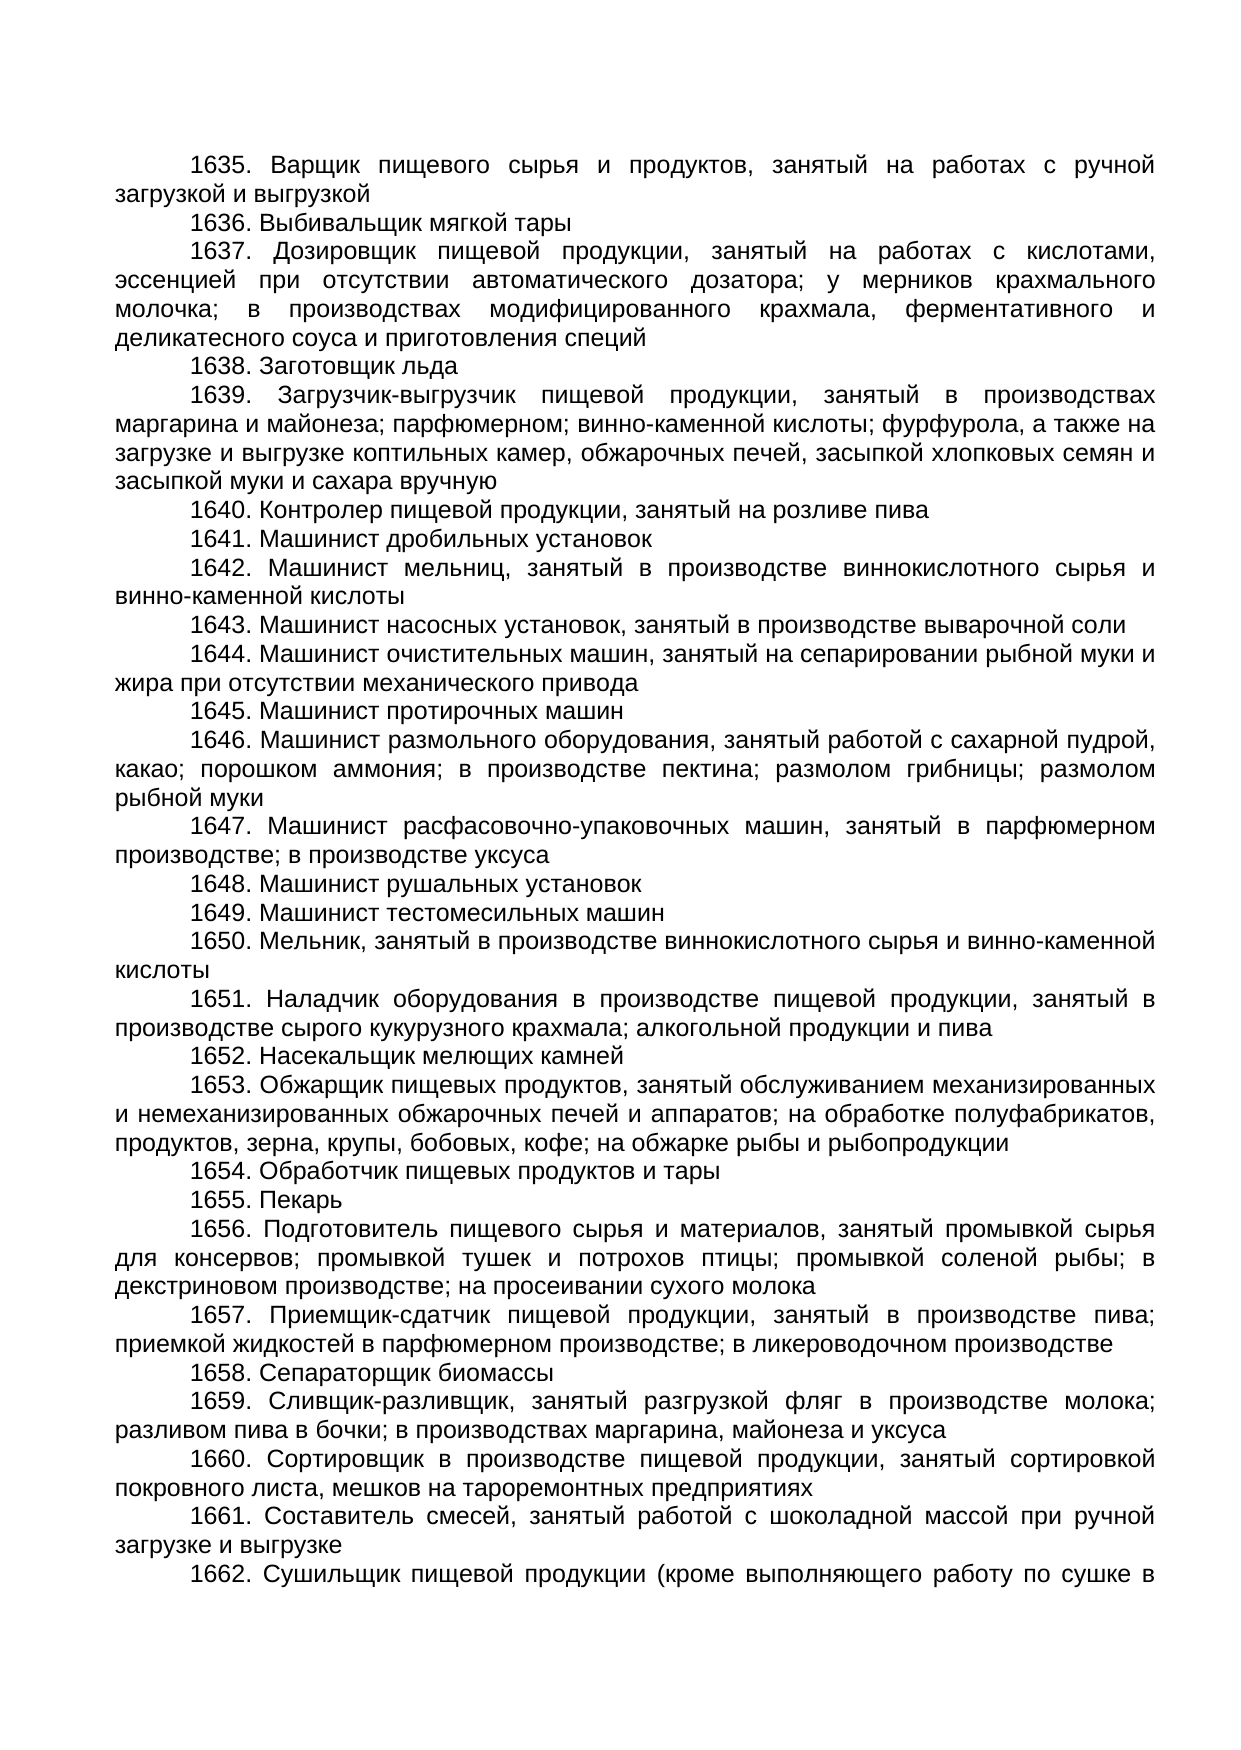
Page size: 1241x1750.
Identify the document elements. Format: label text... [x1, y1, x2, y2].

text 1646. Машинист размольного оборудования, занятый работой с сахарной пудрой, какао; порошком аммония; в производстве пектина; размолом грибницы; размолом рыбной муки [114, 725, 1157, 811]
text 1637. Дозировщик пищевой продукции, занятый на работах с кислотами, эссенцией при отсутствии автоматического дозатора; у мерников крахмального молочка; в производствах модифицированного крахмала, ферментативного и деликатесного соуса и приготовления специй [114, 236, 1157, 351]
text 1651. Наладчик оборудования в производстве пищевой продукции, занятый в производстве сырого кукурузного крахмала; алкогольной продукции и пива [114, 984, 1157, 1041]
text 1644. Машинист очистительных машин, занятый на сепарировании рыбной муки и жира при отсутствии механического привода [114, 639, 1157, 696]
text 1656. Подготовитель пищевого сырья и материалов, занятый промывкой сырья для консервов; промывкой тушек и потрохов птицы; промывкой соленой рыбы; в декстриновом производстве; на просеивании сухого молока [114, 1214, 1157, 1300]
text 1649. Машинист тестомесильных машин [114, 897, 1157, 926]
text 1647. Машинист расфасовочно-упаковочных машин, занятый в парфюмерном производстве; в производстве уксуса [114, 811, 1157, 869]
text 1653. Обжарщик пищевых продуктов, занятый обслуживанием механизированных и немеханизированных обжарочных печей и аппаратов; на обработке полуфабрикатов, продуктов, зерна, крупы, бобовых, кофе; на обжарке рыбы и рыбопродукции [114, 1070, 1157, 1156]
text 1635. Варщик пищевого сырья и продуктов, занятый на работах с ручной загрузкой и выгрузкой [114, 150, 1157, 207]
text 1661. Составитель смесей, занятый работой с шоколадной массой при ручной загрузке и выгрузке [114, 1501, 1157, 1559]
text 1657. Приемщик-сдатчик пищевой продукции, занятый в производстве пива; приемкой жидкостей в парфюмерном производстве; в ликероводочном производстве [114, 1300, 1157, 1357]
text 1640. Контролер пищевой продукции, занятый на розливе пива [114, 495, 1157, 524]
text 1652. Насекальщик мелющих камней [114, 1041, 1157, 1070]
text 1654. Обработчик пищевых продуктов и тары [114, 1156, 1157, 1185]
text 1639. Загрузчик-выгрузчик пищевой продукции, занятый в производствах маргарина и майонеза; парфюмерном; винно-каменной кислоты; фурфурола, а также на загрузке и выгрузке коптильных камер, обжарочных печей, засыпкой хлопковых семян и засыпкой муки и сахара вручную [114, 380, 1157, 495]
text 1660. Сортировщик в производстве пищевой продукции, занятый сортировкой покровного листа, мешков на тароремонтных предприятиях [114, 1444, 1157, 1501]
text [114, 1559, 1157, 1587]
text 1648. Машинист рушальных установок [114, 869, 1157, 897]
text 1642. Машинист мельниц, занятый в производстве виннокислотного сырья и винно-каменной кислоты [114, 552, 1157, 610]
text 1659. Сливщик-разливщик, занятый разгрузкой фляг в производстве молока; разливом пива в бочки; в производствах маргарина, майонеза и уксуса [114, 1386, 1157, 1444]
text 1641. Машинист дробильных установок [114, 524, 1157, 552]
text 1650. Мельник, занятый в производстве виннокислотного сырья и винно-каменной кислоты [114, 926, 1157, 984]
text 1645. Машинист протирочных машин [114, 696, 1157, 725]
text 1638. Заготовщик льда [114, 351, 1157, 380]
text 1636. Выбивальщик мягкой тары [114, 207, 1157, 236]
text 1658. Сепараторщик биомассы [114, 1357, 1157, 1386]
text 1643. Машинист насосных установок, занятый в производстве выварочной соли [114, 610, 1157, 639]
text 1655. Пекарь [114, 1185, 1157, 1214]
